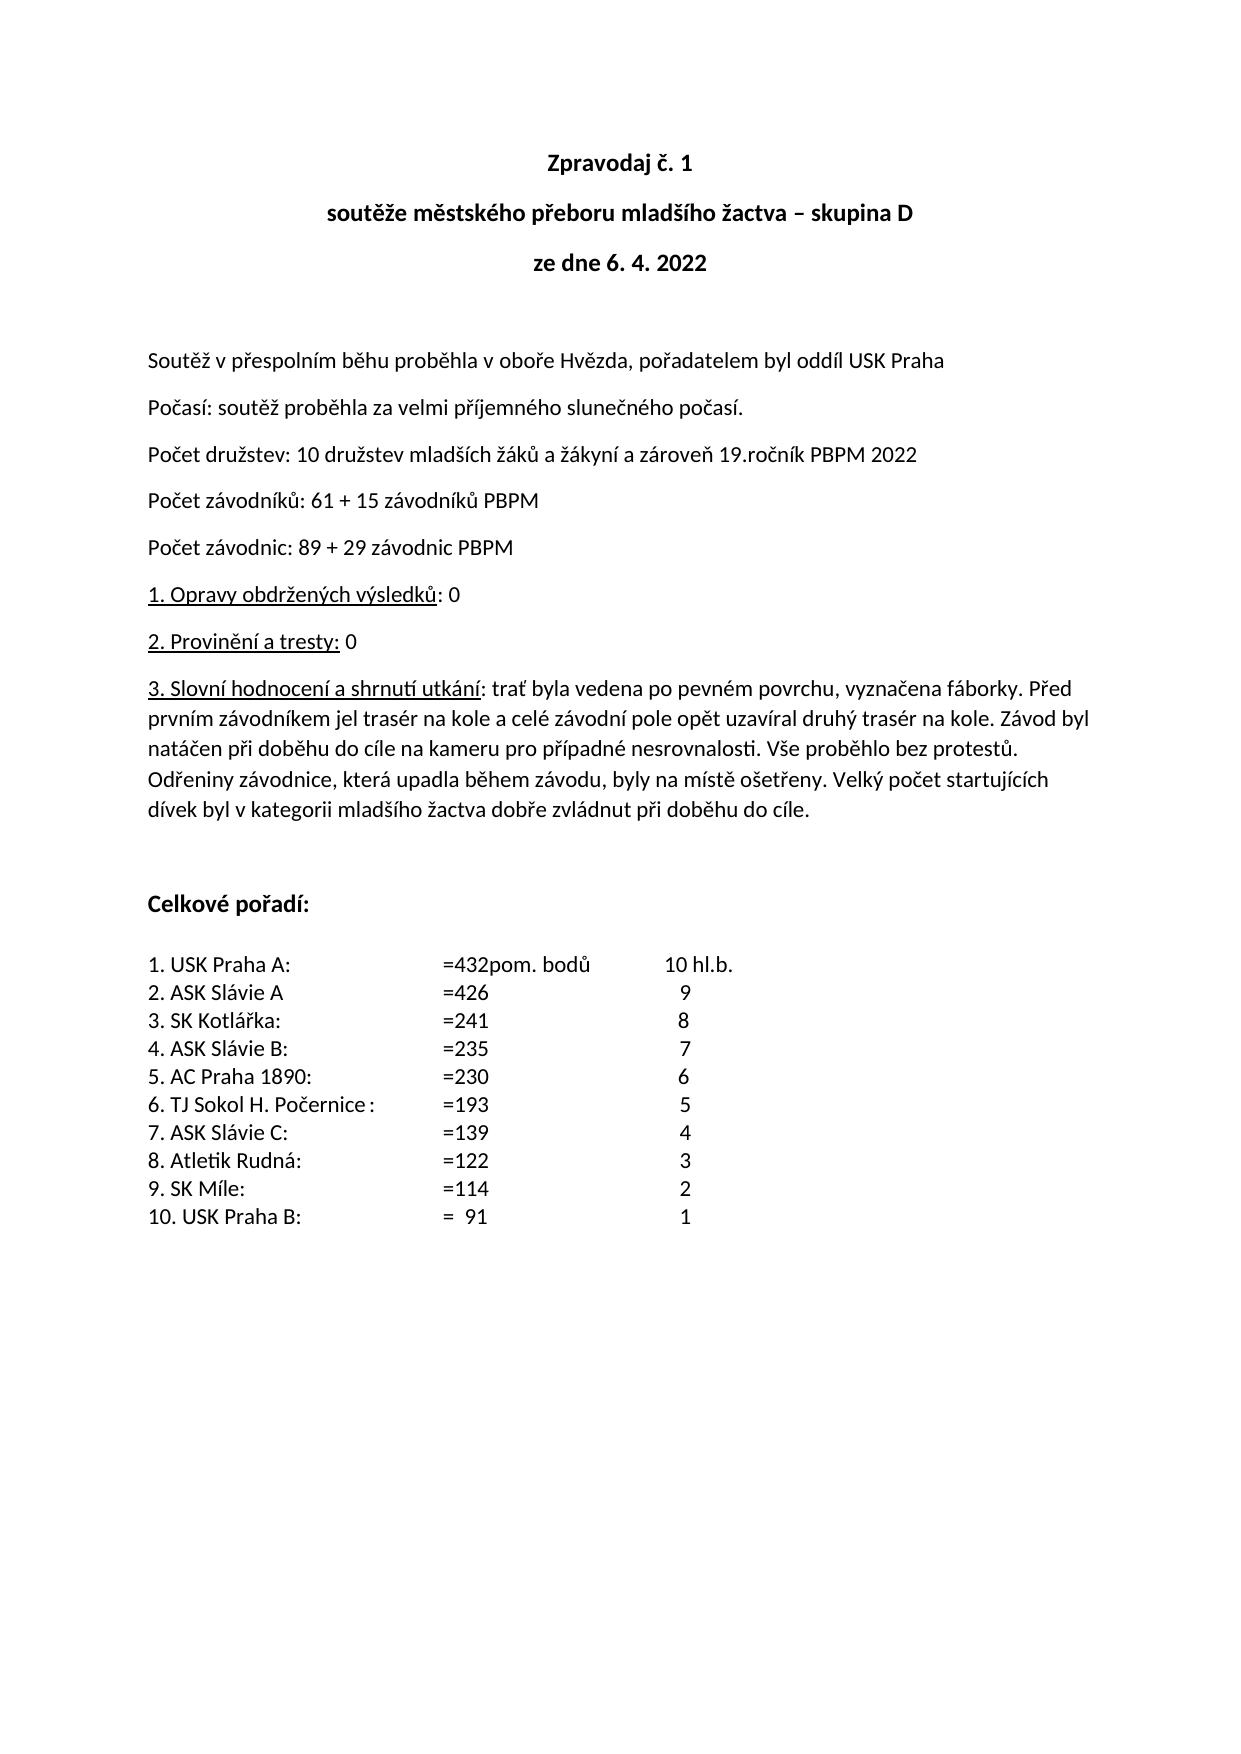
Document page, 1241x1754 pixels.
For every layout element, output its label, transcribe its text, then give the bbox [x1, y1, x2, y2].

text 9. SK Míle: =114 2 [148, 1174, 1093, 1202]
text Počet závodnic: 89 + 29 závodnic PBPM [148, 533, 1093, 561]
text ze dne 6. 4. 2022 [148, 247, 1093, 277]
text 2. Provinění a tresty: 0 [148, 627, 1093, 655]
text 6. TJ Sokol H. Počernice : =193 5 [148, 1090, 1093, 1118]
text 1. USK Praha A: =432pom. bodů 10 hl.b. [148, 950, 1093, 978]
text 5. AC Praha 1890: =230 6 [148, 1062, 1093, 1090]
text Počasí: soutěž proběhla za velmi příjemného slunečného počasí. [148, 393, 1093, 421]
text Počet závodníků: 61 + 15 závodníků PBPM [148, 487, 1093, 514]
text soutěže městského přeboru mladšího žactva – skupina D [148, 197, 1093, 228]
text 10. USK Praha B: = 91 1 [148, 1202, 1093, 1230]
text Celkové pořadí: [148, 889, 1093, 919]
text 1. Opravy obdržených výsledků: 0 [148, 580, 1093, 608]
text 3. Slovní hodnocení a shrnutí utkání: trať byla vedena po pevném povrchu, vyznačena fáborky. Před prvním závodníkem jel trasér na kole a celé závodní pole opět uzavíral druhý trasér na kole. Závod byl natáčen při doběhu do cíle na kameru pro případné nesrovnalosti. Vše proběhlo bez protestů. Odřeniny závodnice, která upadla během závodu, byly na místě ošetřeny. Velký počet startujících dívek byl v kategorii mladšího žactva dobře zvládnut při doběhu do cíle. [148, 674, 1093, 823]
text 2. ASK Slávie A =426 9 [148, 978, 1093, 1006]
text 4. ASK Slávie B: =235 7 [148, 1034, 1093, 1062]
text 7. ASK Slávie C: =139 4 [148, 1118, 1093, 1146]
text Počet družstev: 10 družstev mladších žáků a žákyní a zároveň 19.ročník PBPM 2022 [148, 440, 1093, 468]
text 3. SK Kotlářka: =241 8 [148, 1006, 1093, 1034]
text Zpravodaj č. 1 [148, 148, 1093, 178]
text 8. Atletik Rudná: =122 3 [148, 1146, 1093, 1174]
text Soutěž v přespolním běhu proběhla v oboře Hvězda, pořadatelem byl oddíl USK Praha [148, 346, 1093, 374]
